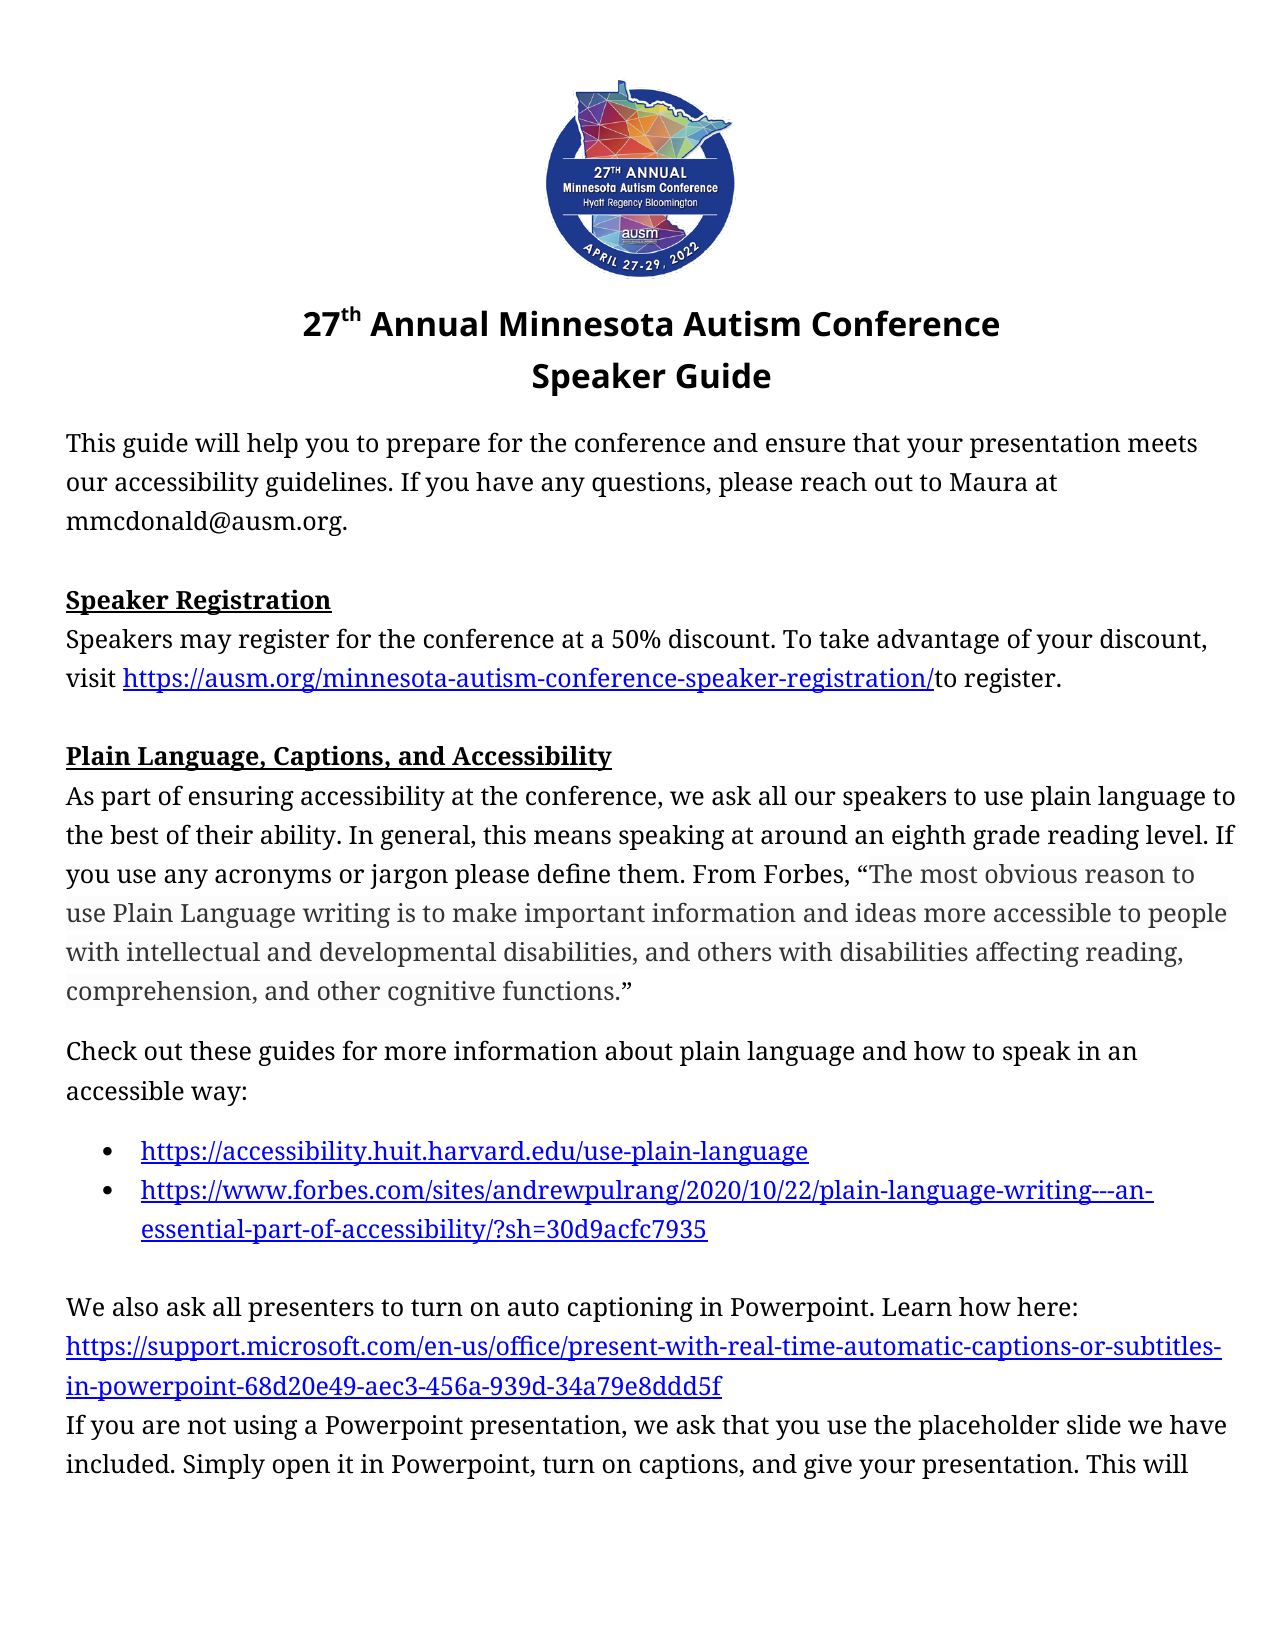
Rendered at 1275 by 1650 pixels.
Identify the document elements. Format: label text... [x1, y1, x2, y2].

picture [533, 72, 748, 294]
text Speaker Registration [66, 582, 1237, 616]
text 27th Annual Minnesota Autism Conference Speaker Guide [66, 37, 1237, 398]
list https://www.forbes.com/sites/andrewpulrang/2020/10/22/plain-language-writing---an-essential-part-of-accessibility/?sh=30d9acfc7935 [103, 1172, 1237, 1246]
text As part of ensuring accessibility at the conference, we ask all our speakers to use plain language to the best of their ability. In general, this means speaking at around an eighth grade reading level. If you use any acronyms or jargon please define them. From Forbes, “The most obvious reason to use Plain Language writing is to make important information and ideas more accessible to people with intellectual and developmental disabilities, and others with disabilities affecting reading, comprehension, and other cognitive functions.” [66, 778, 1237, 1008]
text We also ask all presenters to turn on auto captioning in Powerpoint. Learn how here: https://support.microsoft.com/en-us/office/present-with-real-time-automatic-captions-or-subtitles-in-powerpoint-68d20e49-aec3-456a-939d-34a79e8ddd5f [66, 1290, 1237, 1402]
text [66, 1407, 1237, 1481]
text Plain Language, Captions, and Accessibility [66, 739, 1237, 773]
text Check out these guides for more information about plain language and how to speak in an accessible way: [66, 1034, 1237, 1107]
list https://accessibility.huit.harvard.edu/use-plain-language [103, 1133, 1237, 1167]
text Speakers may register for the conference at a 50% discount. To take advantage of your discount, visit https://ausm.org/minnesota-autism-conference-speaker-registration/to register. [66, 621, 1237, 695]
text This guide will help you to prepare for the conference and ensure that your presentation meets our accessibility guidelines. If you have any questions, please reach out to Maura at mmcdonald@ausm.org. [66, 426, 1237, 538]
